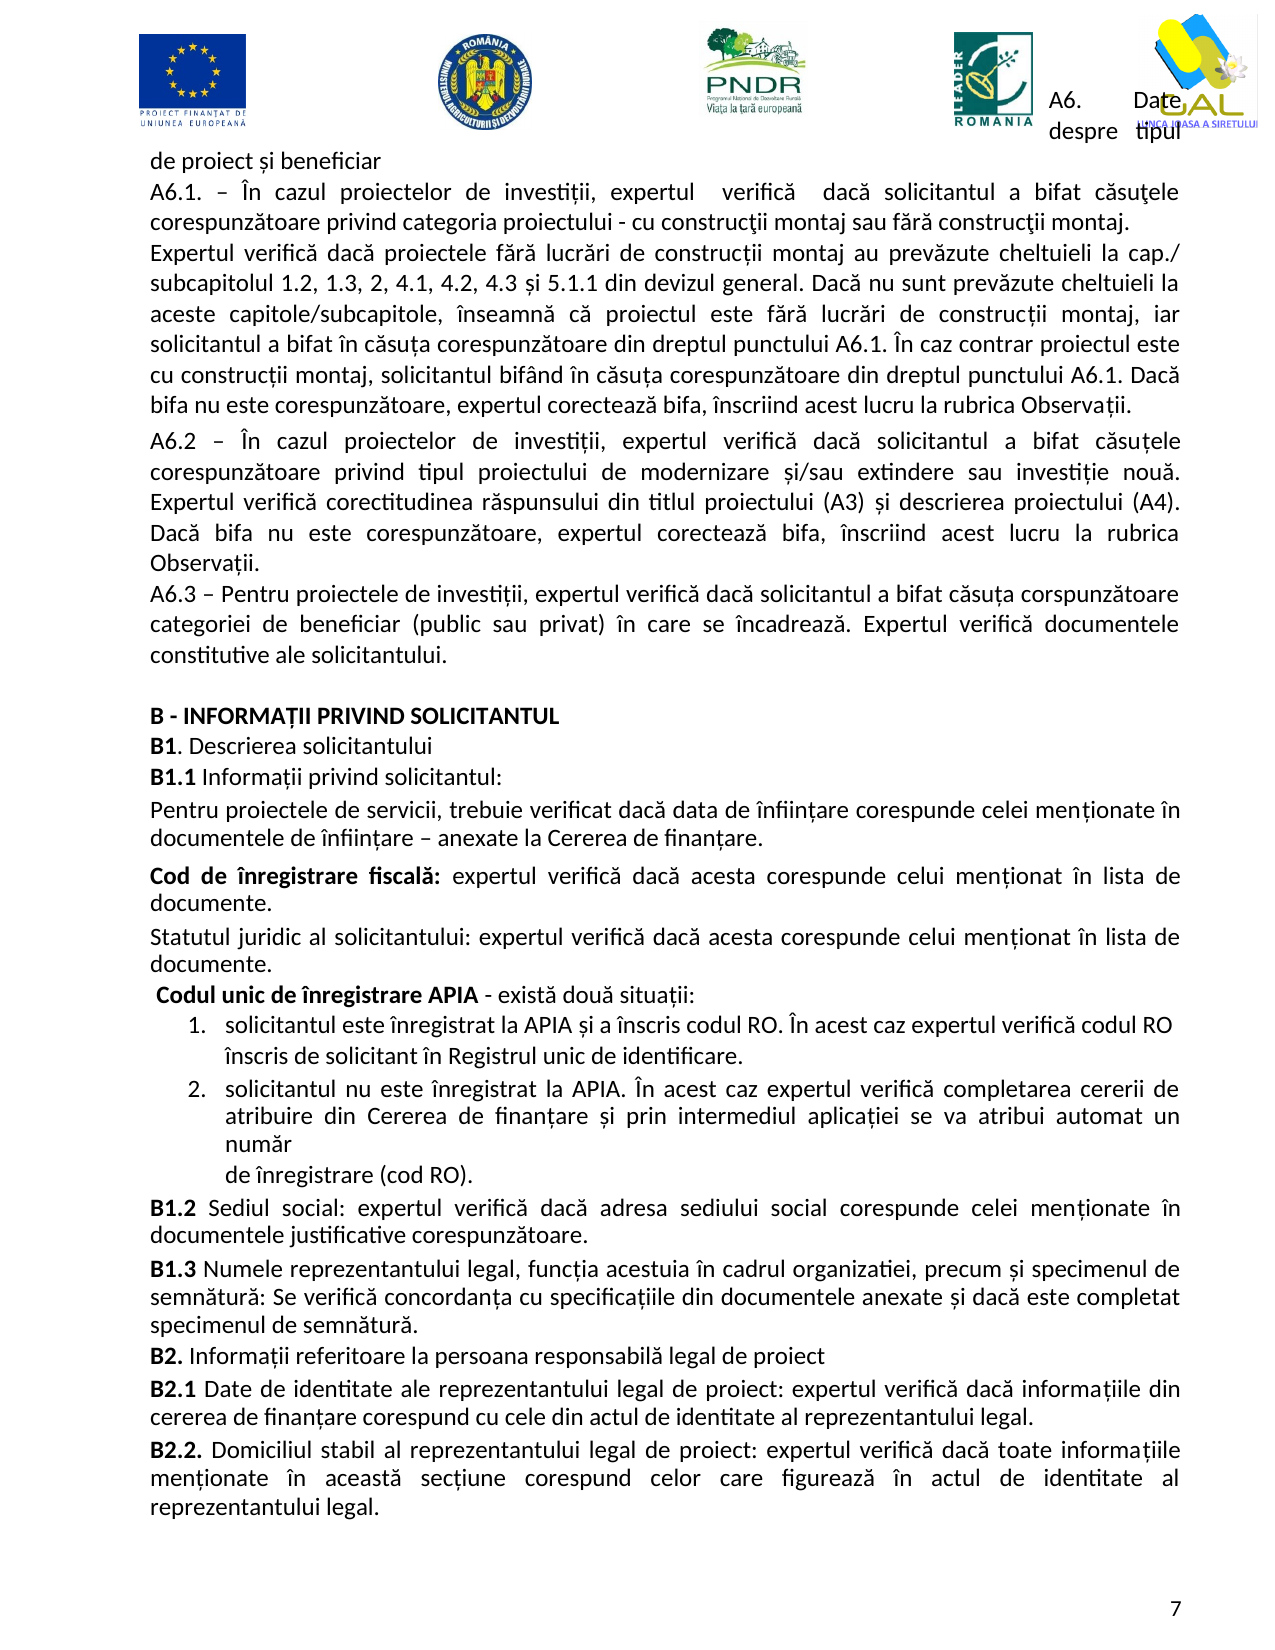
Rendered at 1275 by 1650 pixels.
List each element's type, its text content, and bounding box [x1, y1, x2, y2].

picture [438, 34, 532, 84]
text Statutul juridic al solicitantului: expertul verifică dacă acesta corespunde celui menţionat în lista de documente. [150, 923, 1181, 979]
text înscris de solicitant în Registrul unic de identificare. [225, 1040, 1181, 1070]
text B1.1 Informații privind solicitantul: [150, 761, 1181, 792]
text A6.2 – În cazul proiectelor de investiții, expertul verifică dacă solicitantul a bifat căsuţele corespunzătoare privind tipul proiectului de modernizare şi/sau extindere sau investiţie nouă. Expertul verifică corectitudinea răspunsului din titlul proiectului (A3) şi descrierea proiectului (A4). Dacă bifa nu este corespunzătoare, expertul corectează bifa, înscriind acest lucru la rubrica Observaţii. [150, 425, 1181, 578]
text B1. Descrierea solicitantului [150, 731, 1181, 761]
text Pentru proiectele de servicii, trebuie verificat dacă data de înființare corespunde celei menţionate în documentele de înființare – anexate la Cererea de finanțare. [150, 797, 1181, 852]
list solicitantul nu este înregistrat la APIA. În acest caz expertul verifică completarea cererii de atribuire din Cererea de finanţare şi prin intermediul aplicaţiei se va atribui automat un număr [187, 1075, 1181, 1159]
text A6. Date despre tipul de proiect și beneficiar [150, 84, 1181, 176]
picture [954, 32, 1033, 84]
text A6.3 – Pentru proiectele de investiții, expertul verifică dacă solicitantul a bifat căsuța corspunzătoare categoriei de beneficiar (public sau privat) în care se încadrează. Expertul verifică documentele constitutive ale solicitantului. [150, 578, 1181, 669]
picture [699, 21, 808, 84]
picture [139, 34, 246, 130]
text A6.1. – În cazul proiectelor de investiții, expertul verifică dacă solicitantul a bifat căsuţele corespunzătoare privind categoria proiectului - cu construcţii montaj sau fără construcţii montaj. [150, 176, 1181, 237]
picture [1137, 14, 1258, 128]
list solicitantul este înregistrat la APIA şi a înscris codul RO. În acest caz expertul verifică codul RO [187, 1009, 1181, 1040]
text B - INFORMAŢII PRIVIND SOLICITANTUL [150, 700, 1181, 731]
text B2.1 Date de identitate ale reprezentantului legal de proiect: expertul verifică dacă informaţiile din cererea de finanțare corespund cu cele din actul de identitate al reprezentantului legal. [150, 1376, 1181, 1431]
text B1.2 Sediul social: expertul verifică dacă adresa sediului social corespunde celei menţionate în documentele justificative corespunzătoare. [150, 1194, 1181, 1250]
text Cod de înregistrare fiscală: expertul verifică dacă acesta corespunde celui menţionat în lista de documente. [150, 862, 1181, 918]
text de înregistrare (cod RO). [225, 1159, 1181, 1189]
text Expertul verifică dacă proiectele fără lucrări de construcţii montaj au prevăzute cheltuieli la cap./ subcapitolul 1.2, 1.3, 2, 4.1, 4.2, 4.3 şi 5.1.1 din devizul general. Dacă nu sunt prevăzute cheltuieli la aceste capitole/subcapitole, înseamnă că proiectul este fără lucrări de construcţii montaj, iar solicitantul a bifat în căsuţa corespunzătoare din dreptul punctului A6.1. În caz contrar proiectul este cu construcţii montaj, solicitantul bifând în căsuţa corespunzătoare din dreptul punctului A6.1. Dacă bifa nu este corespunzătoare, expertul corectează bifa, înscriind acest lucru la rubrica Observaţii. [150, 237, 1181, 420]
text Codul unic de înregistrare APIA - există două situaţii: [156, 979, 1181, 1009]
text B2.2. Domiciliul stabil al reprezentantului legal de proiect: expertul verifică dacă toate informaţiile menţionate în această secțiune corespund celor care figurează în actul de identitate al reprezentantului legal. [150, 1436, 1181, 1522]
text B2. Informaţii referitoare la persoana responsabilă legal de proiect [150, 1340, 1181, 1371]
text B1.3 Numele reprezentantului legal, funcţia acestuia în cadrul organizatiei, precum și specimenul de semnătură: Se verifică concordanţa cu specificaţiile din documentele anexate şi dacă este completat specimenul de semnătură. [150, 1255, 1181, 1340]
